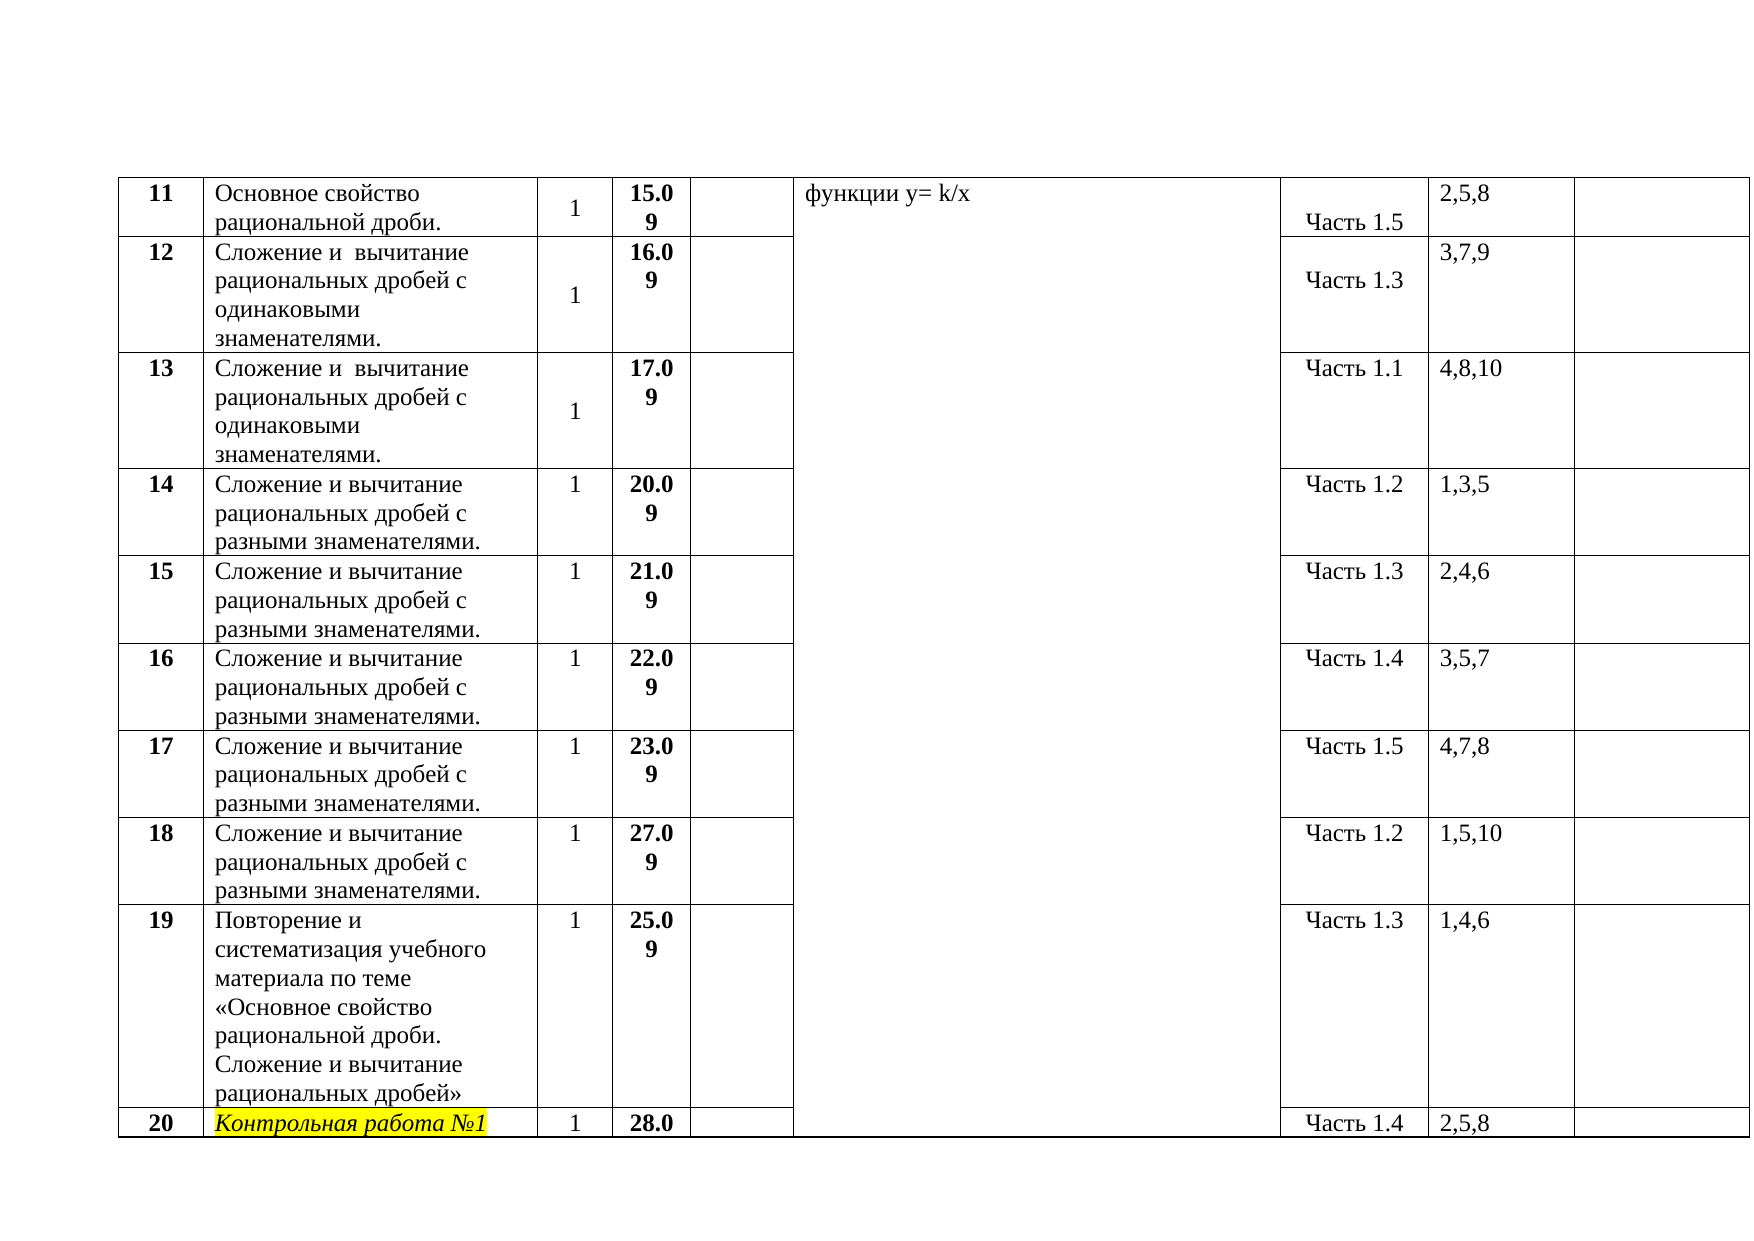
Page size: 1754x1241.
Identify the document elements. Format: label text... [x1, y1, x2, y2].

table_cell [691, 1108, 793, 1136]
table_cell [691, 556, 793, 642]
table_cell Часть 1.1 [1281, 353, 1428, 468]
table_cell Часть 1.2 [1281, 469, 1428, 555]
table_cell [691, 731, 793, 817]
table_cell Сложение и вычитание рациональных дробей с разными знаменателями. [204, 731, 537, 817]
table_cell 22.09 [613, 644, 690, 730]
table_cell [1575, 731, 1749, 817]
table_cell [1575, 469, 1749, 555]
table_cell 28.09 [613, 1108, 690, 1136]
table_cell 3,5,7 [1429, 644, 1574, 730]
table_cell 15 [119, 556, 203, 642]
table_cell 23.09 [613, 731, 690, 817]
table_cell 17.09 [613, 353, 690, 468]
table_cell Повторение и систематизация учебного материала по теме «Основное свойство рациональной дроби. Сложение и вычитание рациональных дробей» [204, 905, 537, 1107]
table_cell 18 [119, 818, 203, 904]
table_cell [1575, 556, 1749, 642]
table_cell [691, 178, 793, 236]
table_cell 2,5,8 [1429, 1108, 1574, 1136]
table_cell 13 [119, 353, 203, 468]
table_cell [691, 818, 793, 904]
table_cell 1 [538, 905, 612, 1107]
table_cell 2,5,8 [1429, 178, 1574, 236]
table_cell Часть 1.5 [1281, 178, 1428, 236]
table_cell 1 [538, 818, 612, 904]
table_cell 15.09 [613, 178, 690, 236]
table_cell 14 [119, 469, 203, 555]
table_cell Часть 1.2 [1281, 818, 1428, 904]
table_cell Часть 1.4 [1281, 644, 1428, 730]
table_cell 1 [538, 556, 612, 642]
table_cell Часть 1.5 [1281, 731, 1428, 817]
table_cell 1 [538, 237, 612, 352]
table_cell [691, 469, 793, 555]
table_cell [1575, 818, 1749, 904]
table_cell 17 [119, 731, 203, 817]
table_cell [1575, 353, 1749, 468]
table_cell Часть 1.3 [1281, 556, 1428, 642]
table_cell 1 [538, 469, 612, 555]
table_cell 16.09 [613, 237, 690, 352]
table_cell 2,4,6 [1429, 556, 1574, 642]
table_cell 27.09 [613, 818, 690, 904]
table_cell 1,5,10 [1429, 818, 1574, 904]
table_cell 16 [119, 644, 203, 730]
table_cell 1 [538, 178, 612, 236]
table_cell 19 [119, 905, 203, 1107]
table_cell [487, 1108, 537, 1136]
table_cell 3,7,9 [1429, 237, 1574, 352]
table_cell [204, 178, 537, 236]
table_cell [691, 353, 793, 468]
table_cell 4,8,10 [1429, 353, 1574, 468]
table_cell 1 [538, 731, 612, 817]
table_cell Сложение и вычитание рациональных дробей с разными знаменателями. [204, 469, 537, 555]
table_cell [1575, 178, 1749, 236]
table_cell [691, 905, 793, 1107]
table_cell 1 [538, 1108, 612, 1136]
table_cell 20.09 [613, 469, 690, 555]
table_cell [691, 237, 793, 352]
table_cell Сложение и вычитание рациональных дробей с одинаковыми знаменателями. [204, 237, 537, 352]
table_cell 1 [538, 353, 612, 468]
table_cell 25.09 [613, 905, 690, 1107]
table_cell 12 [119, 237, 203, 352]
table_cell 1,4,6 [1429, 905, 1574, 1107]
table_cell [1575, 1108, 1749, 1136]
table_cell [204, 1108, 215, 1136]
table_cell Сложение и вычитание рациональных дробей с разными знаменателями. [204, 644, 537, 730]
table_cell [1575, 644, 1749, 730]
table_cell 1,3,5 [1429, 469, 1574, 555]
table_cell Часть 1.3 [1281, 905, 1428, 1107]
table_cell 1 [538, 644, 612, 730]
table_cell [1575, 905, 1749, 1107]
table_cell Часть 1.4 [1281, 1108, 1428, 1136]
table_cell Сложение и вычитание рациональных дробей с разными знаменателями. [204, 556, 537, 642]
table_cell Часть 1.3 [1281, 237, 1428, 352]
table_cell [691, 644, 793, 730]
table_cell Сложение и вычитание рациональных дробей с разными знаменателями. [204, 818, 537, 904]
table_cell [1575, 237, 1749, 352]
table_cell 20 [119, 1108, 203, 1136]
table_cell 11 [119, 178, 203, 236]
table_cell Сложение и вычитание рациональных дробей с одинаковыми знаменателями. [204, 353, 537, 468]
table_cell 21.09 [613, 556, 690, 642]
table_cell 4,7,8 [1429, 731, 1574, 817]
